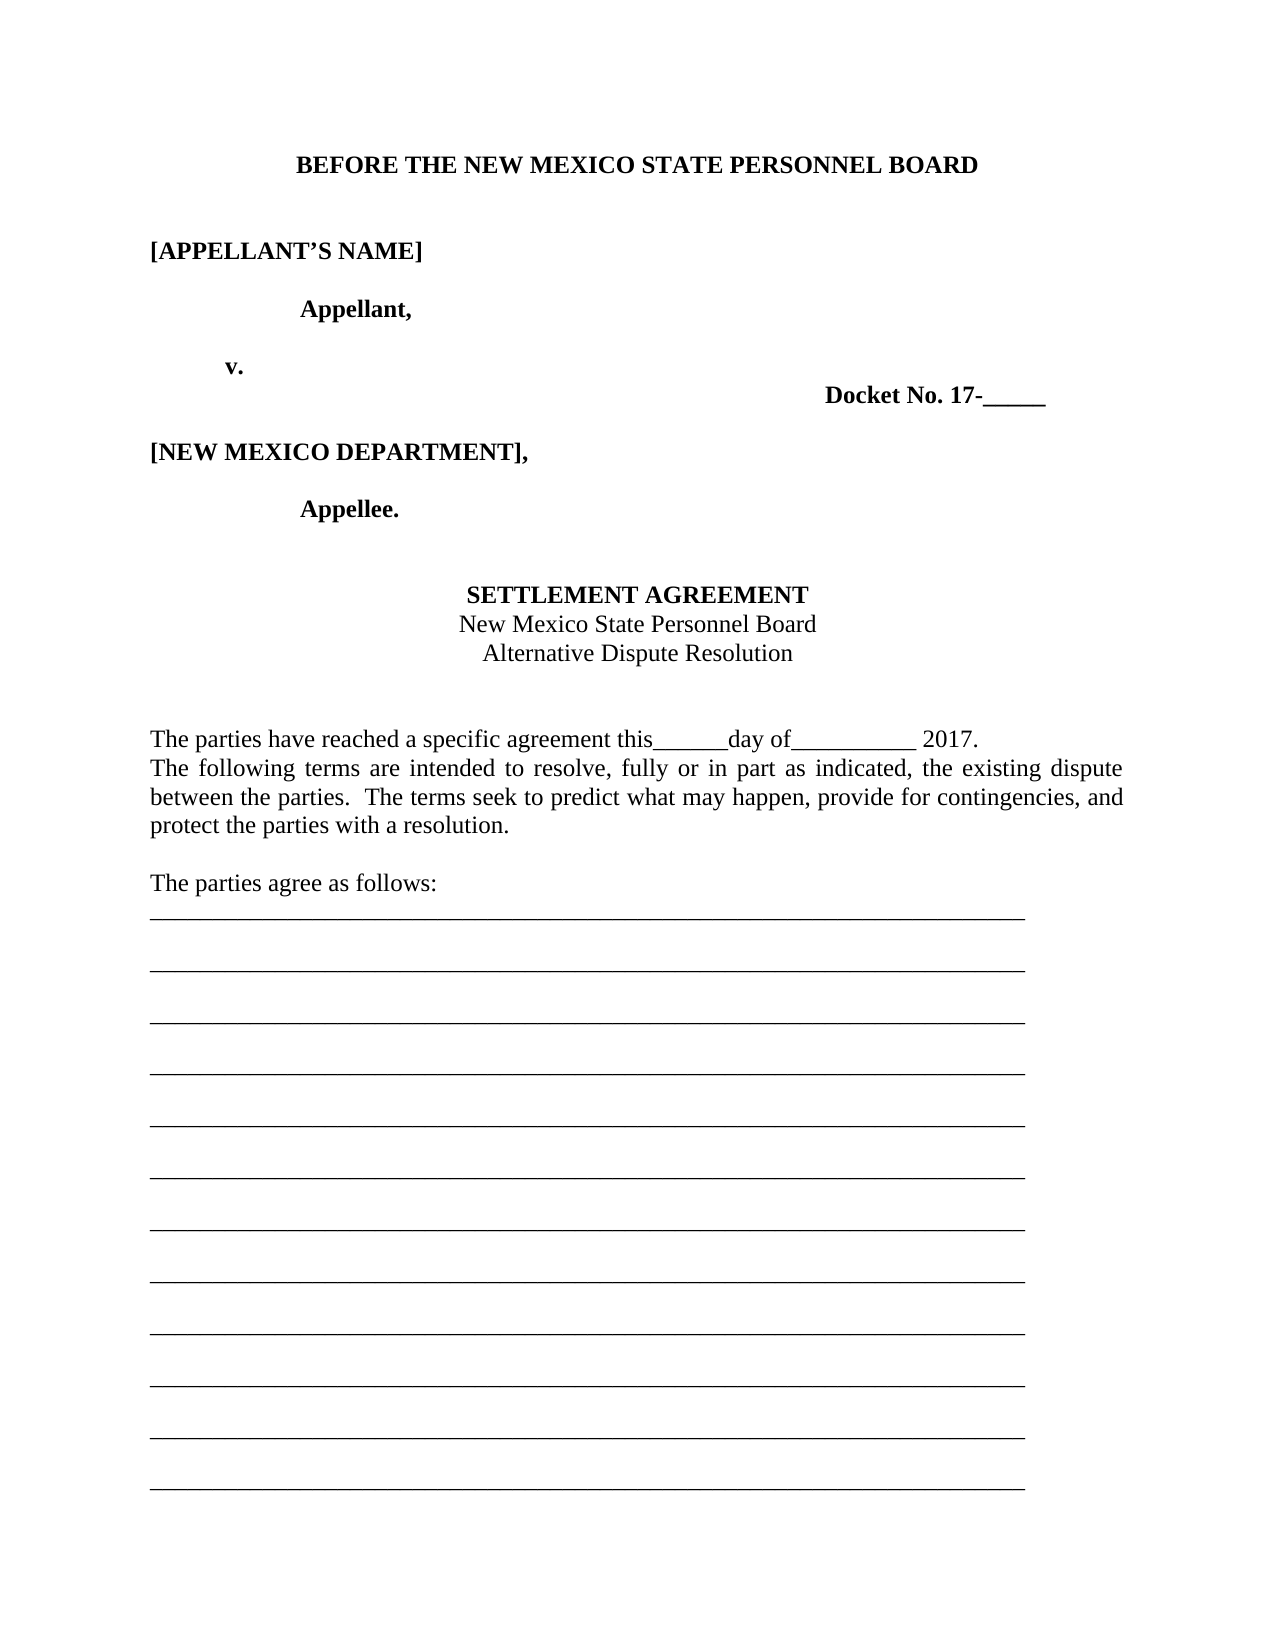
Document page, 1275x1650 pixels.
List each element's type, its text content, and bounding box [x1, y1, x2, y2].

text SETTLEMENT AGREEMENT [150, 581, 1125, 609]
text Docket No. 17-_____ [150, 380, 1125, 437]
text v. [150, 351, 1125, 380]
text The following terms are intended to resolve, fully or in part as indicated, the existing dispute between the parties. The terms seek to predict what may happen, provide for contingencies, and protect the parties with a resolution. [150, 753, 1125, 839]
text BEFORE THE MEXICO STATE PERSONNEL BOARD [150, 150, 1125, 179]
text Alternative Dispute Resolution [150, 638, 1125, 667]
text The parties agree as follows: [150, 868, 1125, 897]
text [NEW MEXICO DEPARTMENT], [150, 437, 1125, 466]
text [150, 897, 1125, 1493]
text The parties have reached a specific agreement this______day of__________ 2017. [150, 724, 1125, 753]
text New Mexico State Personnel Board [150, 609, 1125, 638]
text Appellant, [150, 294, 1125, 322]
text Appellee. [150, 494, 1125, 523]
text [APPELLANT’S NAME] [150, 236, 1125, 265]
